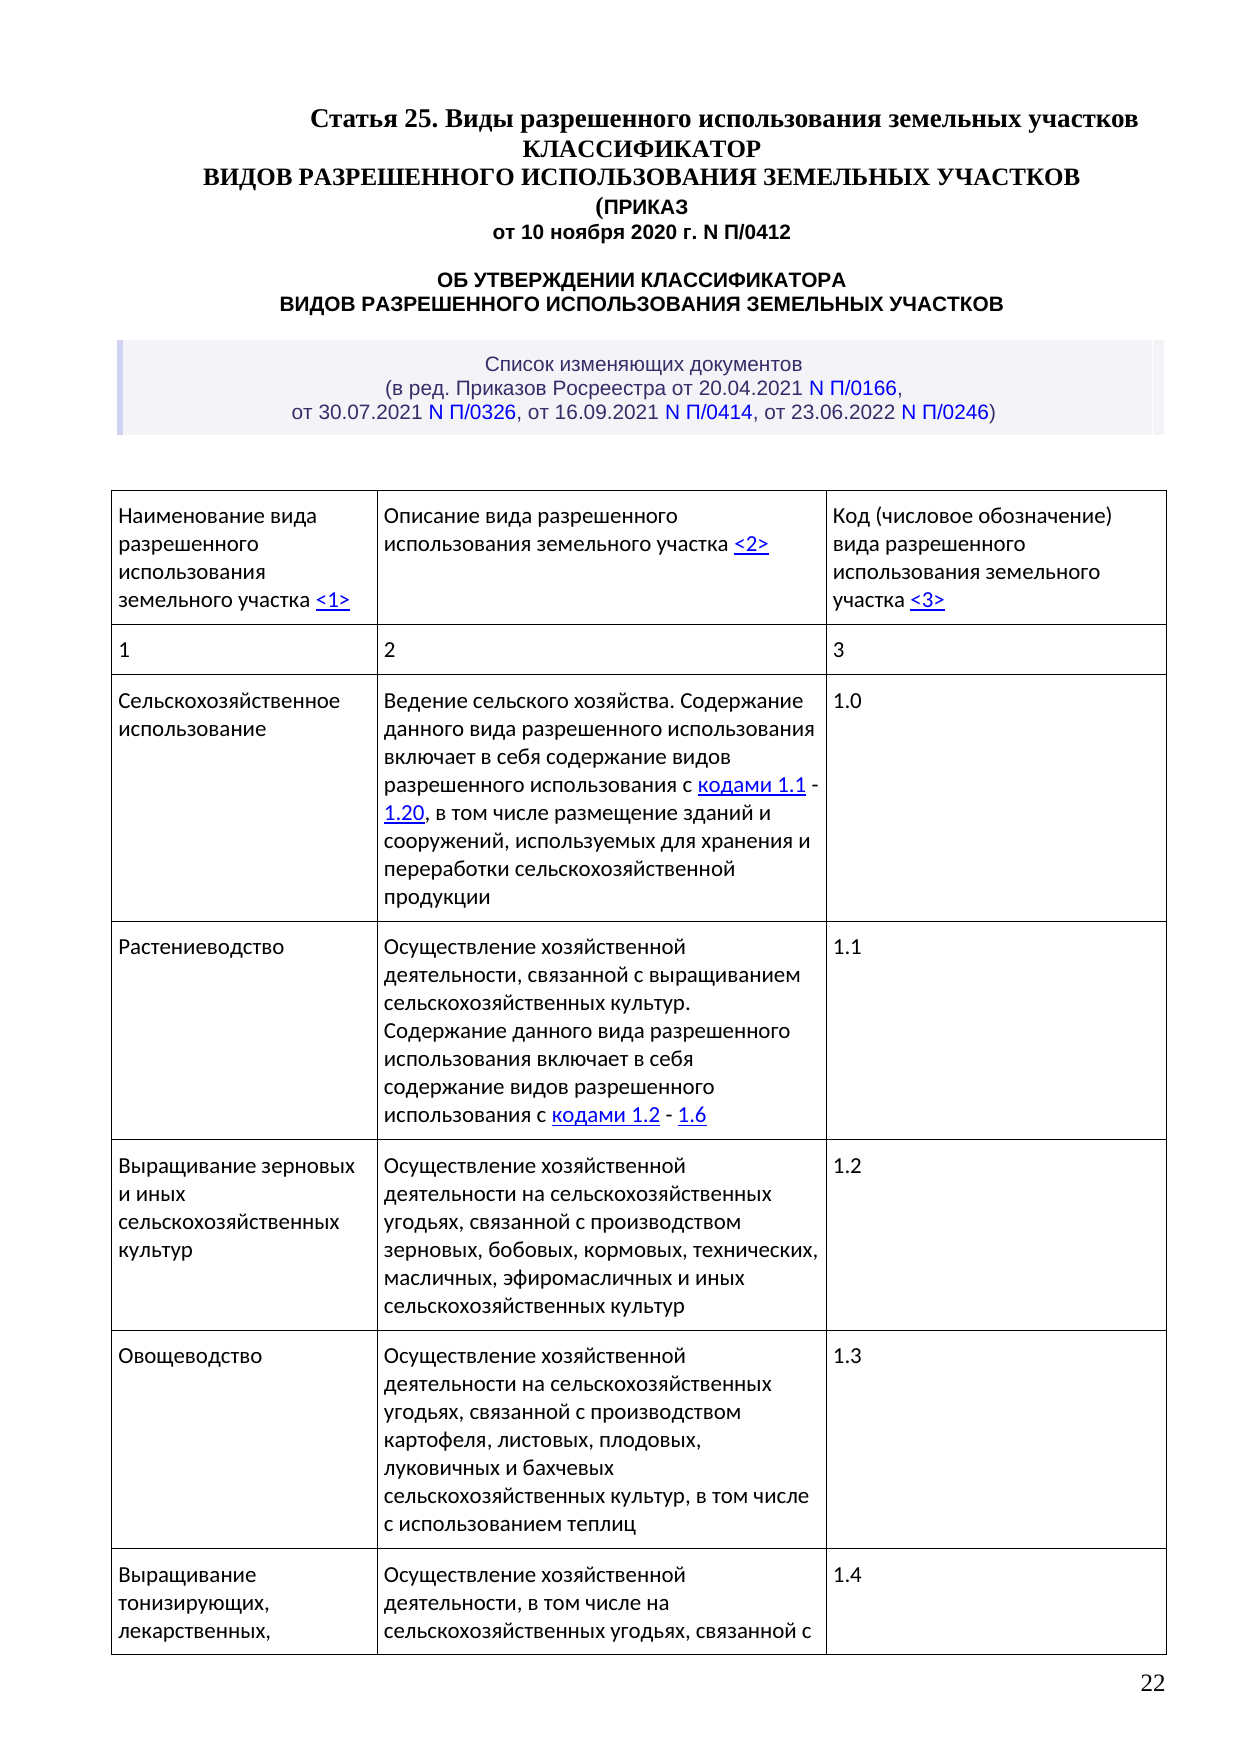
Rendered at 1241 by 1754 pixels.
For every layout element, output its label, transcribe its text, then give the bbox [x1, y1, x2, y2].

text от 10 ноября 2020 г. N П/0412 [118, 220, 1165, 244]
text Статья 25. Виды разрешенного использования земельных участков [118, 102, 1165, 134]
table_cell Осуществление хозяйственной деятельности на сельскохозяйственных угодьях, связанной с производством зерновых, бобовых, кормовых, технических, масличных, эфиромасличных и иных сельскохозяйственных культур [378, 1140, 826, 1329]
title ВИДОВ РАЗРЕШЕННОГО ИСПОЛЬЗОВАНИЯ ЗЕМЕЛЬНЫХ УЧАСТКОВ [118, 162, 1165, 191]
table_cell Сельскохозяйственное использование [112, 675, 377, 921]
table_cell 1.4 [827, 1549, 1166, 1654]
table_cell Растениеводство [112, 922, 377, 1139]
table_header Наименование вида разрешенного использования земельного участка <1> [112, 491, 377, 624]
title (ПРИКАЗ [118, 191, 1165, 220]
table_cell 2 [378, 625, 826, 674]
table_header [123, 340, 135, 435]
text ВИДОВ РАЗРЕШЕННОГО ИСПОЛЬЗОВАНИЯ ЗЕМЕЛЬНЫХ УЧАСТКОВ [118, 292, 1165, 316]
table_header Код (числовое обозначение) вида разрешенного использования земельного участка <3> [827, 491, 1166, 624]
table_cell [378, 1549, 826, 1654]
table_header Список изменяющих документов (в ред. Приказов Росреестра от 20.04.2021 N П/0166, от 30.07.2021 N П/0326, от 16.09.2021 N П/0414, от 23.06.2022 N П/0246) [135, 340, 1152, 435]
text ОБ УТВЕРЖДЕНИИ КЛАССИФИКАТОРА [118, 268, 1165, 292]
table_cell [112, 1549, 377, 1654]
table_header [1153, 340, 1164, 435]
table_cell Выращивание зерновых и иных сельскохозяйственных культур [112, 1140, 377, 1329]
title КЛАССИФИКАТОР [118, 134, 1165, 162]
table_cell 1 [112, 625, 377, 674]
table_cell Осуществление хозяйственной деятельности, связанной с выращиванием сельскохозяйственных культур. Содержание данного вида разрешенного использования включает в себя содержание видов разрешенного использования с кодами 1.2 - 1.6 [378, 922, 826, 1139]
table_cell 1.0 [827, 675, 1166, 921]
table_cell 3 [827, 625, 1166, 674]
table_cell 1.2 [827, 1140, 1166, 1329]
table_cell Осуществление хозяйственной деятельности на сельскохозяйственных угодьях, связанной с производством картофеля, листовых, плодовых, луковичных и бахчевых сельскохозяйственных культур, в том числе с использованием теплиц [378, 1331, 826, 1548]
table_header [117, 340, 123, 435]
table_cell 1.1 [827, 922, 1166, 1139]
table_header Описание вида разрешенного использования земельного участка <2> [378, 491, 826, 624]
table_cell Ведение сельского хозяйства. Содержание данного вида разрешенного использования включает в себя содержание видов разрешенного использования с кодами 1.1 - 1.20, в том числе размещение зданий и сооружений, используемых для хранения и переработки сельскохозяйственной продукции [378, 675, 826, 921]
table_cell 1.3 [827, 1331, 1166, 1548]
table_cell Овощеводство [112, 1331, 377, 1548]
